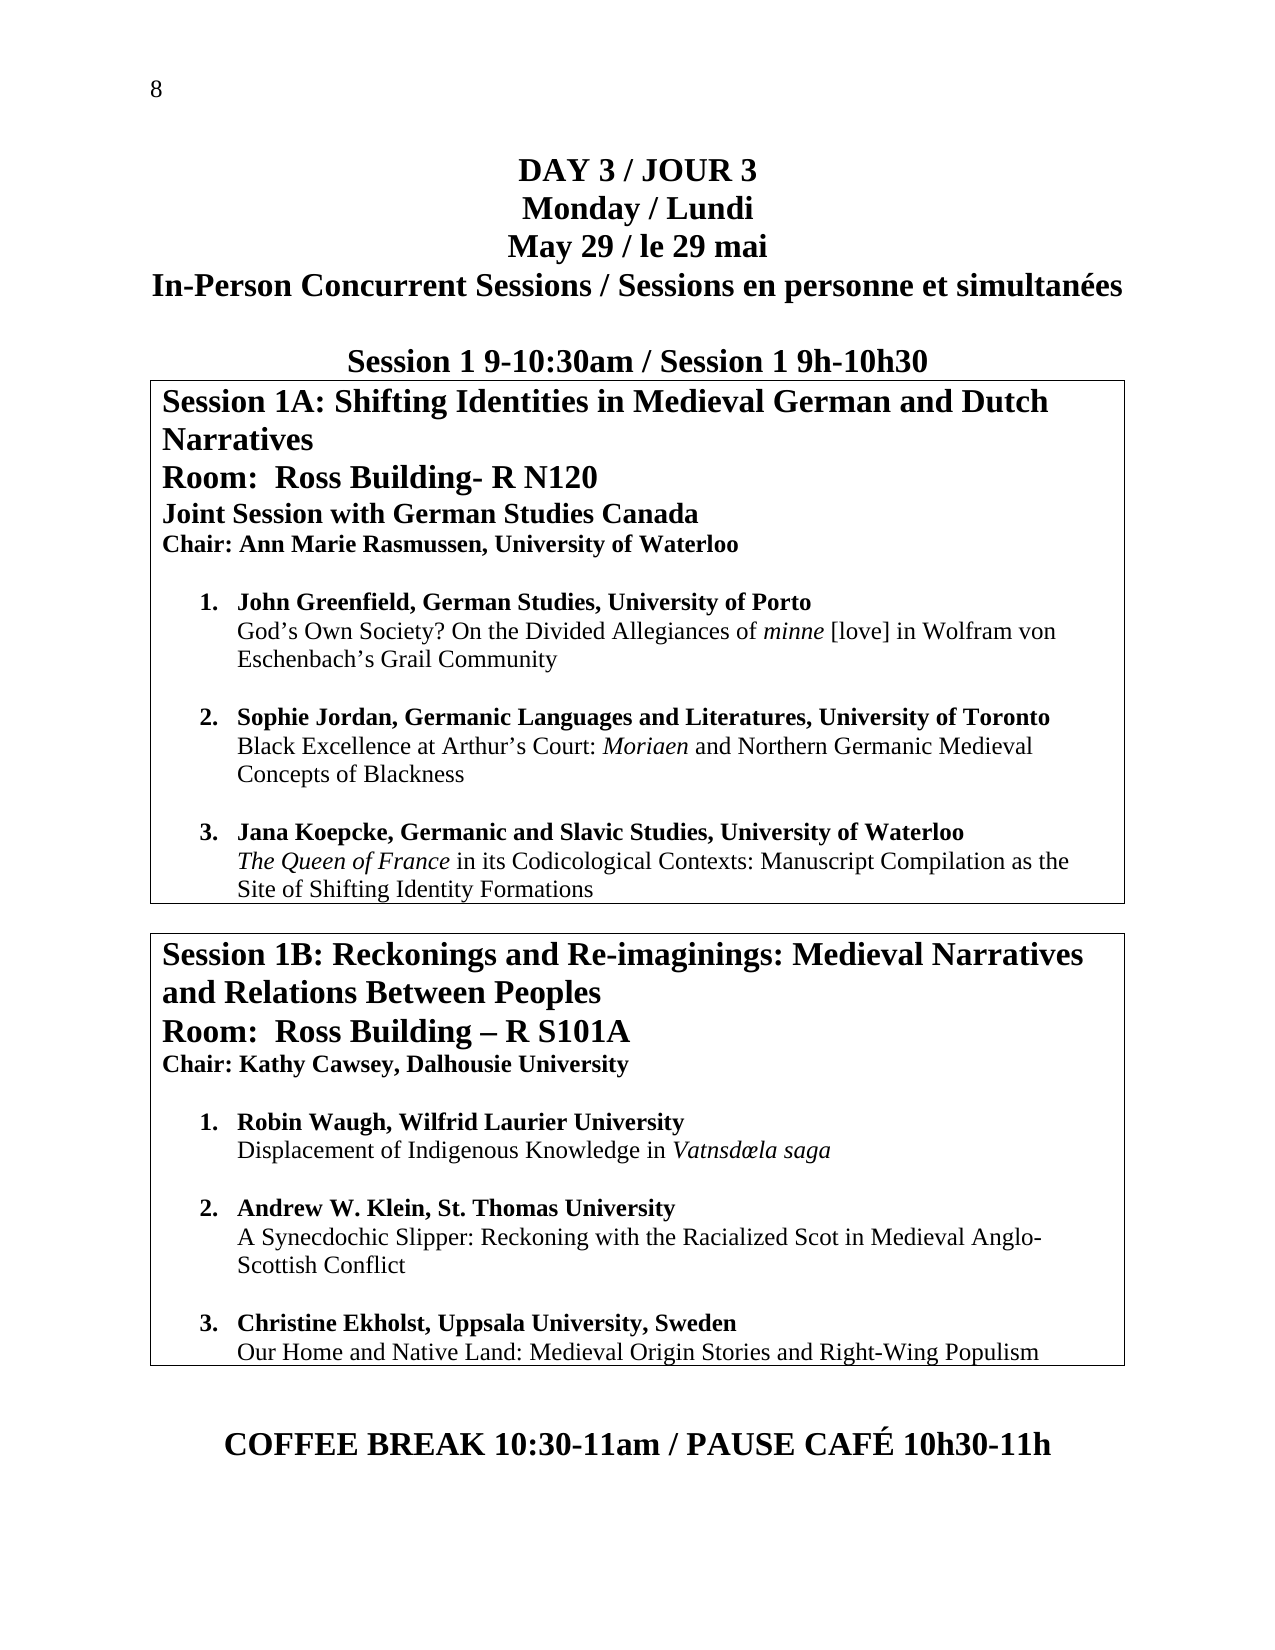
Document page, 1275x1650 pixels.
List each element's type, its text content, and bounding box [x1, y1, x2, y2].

text Monday / Lundi [150, 188, 1125, 227]
table_header Session 1B: Reckonings and Re-imaginings: Medieval Narratives and Relations Between Peoples Room: Ross Building – R S101A Chair: Kathy Cawsey, Dalhousie University Robin Waugh, Wilfrid Laurier University Displacement of Indigenous Knowledge in Vatnsdœla saga Andrew W. Klein, St. Thomas University A Synecdochic Slipper: Reckoning with the Racialized Scot in Medieval Anglo-Scottish Conflict Christine Ekholst, Uppsala University, Sweden Our Home and Native Land: Medieval Origin Stories and Right-Wing Populism [151, 934, 1124, 1365]
text May 29 / le 29 mai [150, 227, 1125, 265]
text DAY 3 / JOUR 3 [150, 150, 1125, 188]
text In-Person Concurrent Sessions / Sessions en personne et simultanées [150, 265, 1125, 303]
text Session 1 9-10:30am / Session 1 9h-10h30 [150, 342, 1125, 380]
table_header Session 1A: Shifting Identities in Medieval German and Dutch Narratives Room: Ross Building- R N120 Joint Session with German Studies Canada Chair: Ann Marie Rasmussen, University of Waterloo John Greenfield, German Studies, University of Porto God’s Own Society? On the Divided Allegiances of minne [love] in Wolfram von Eschenbach’s Grail Community Sophie Jordan, Germanic Languages and Literatures, University of Toronto Black Excellence at Arthur’s Court: Moriaen and Northern Germanic Medieval Concepts of Blackness Jana Koepcke, Germanic and Slavic Studies, University of Waterloo The Queen of France in its Codicological Contexts: Manuscript Compilation as the Site of Shifting Identity Formations [151, 381, 1124, 903]
text COFFEE BREAK 10:30-11am / PAUSE CAFÉ 10h30-11h [150, 1424, 1125, 1462]
